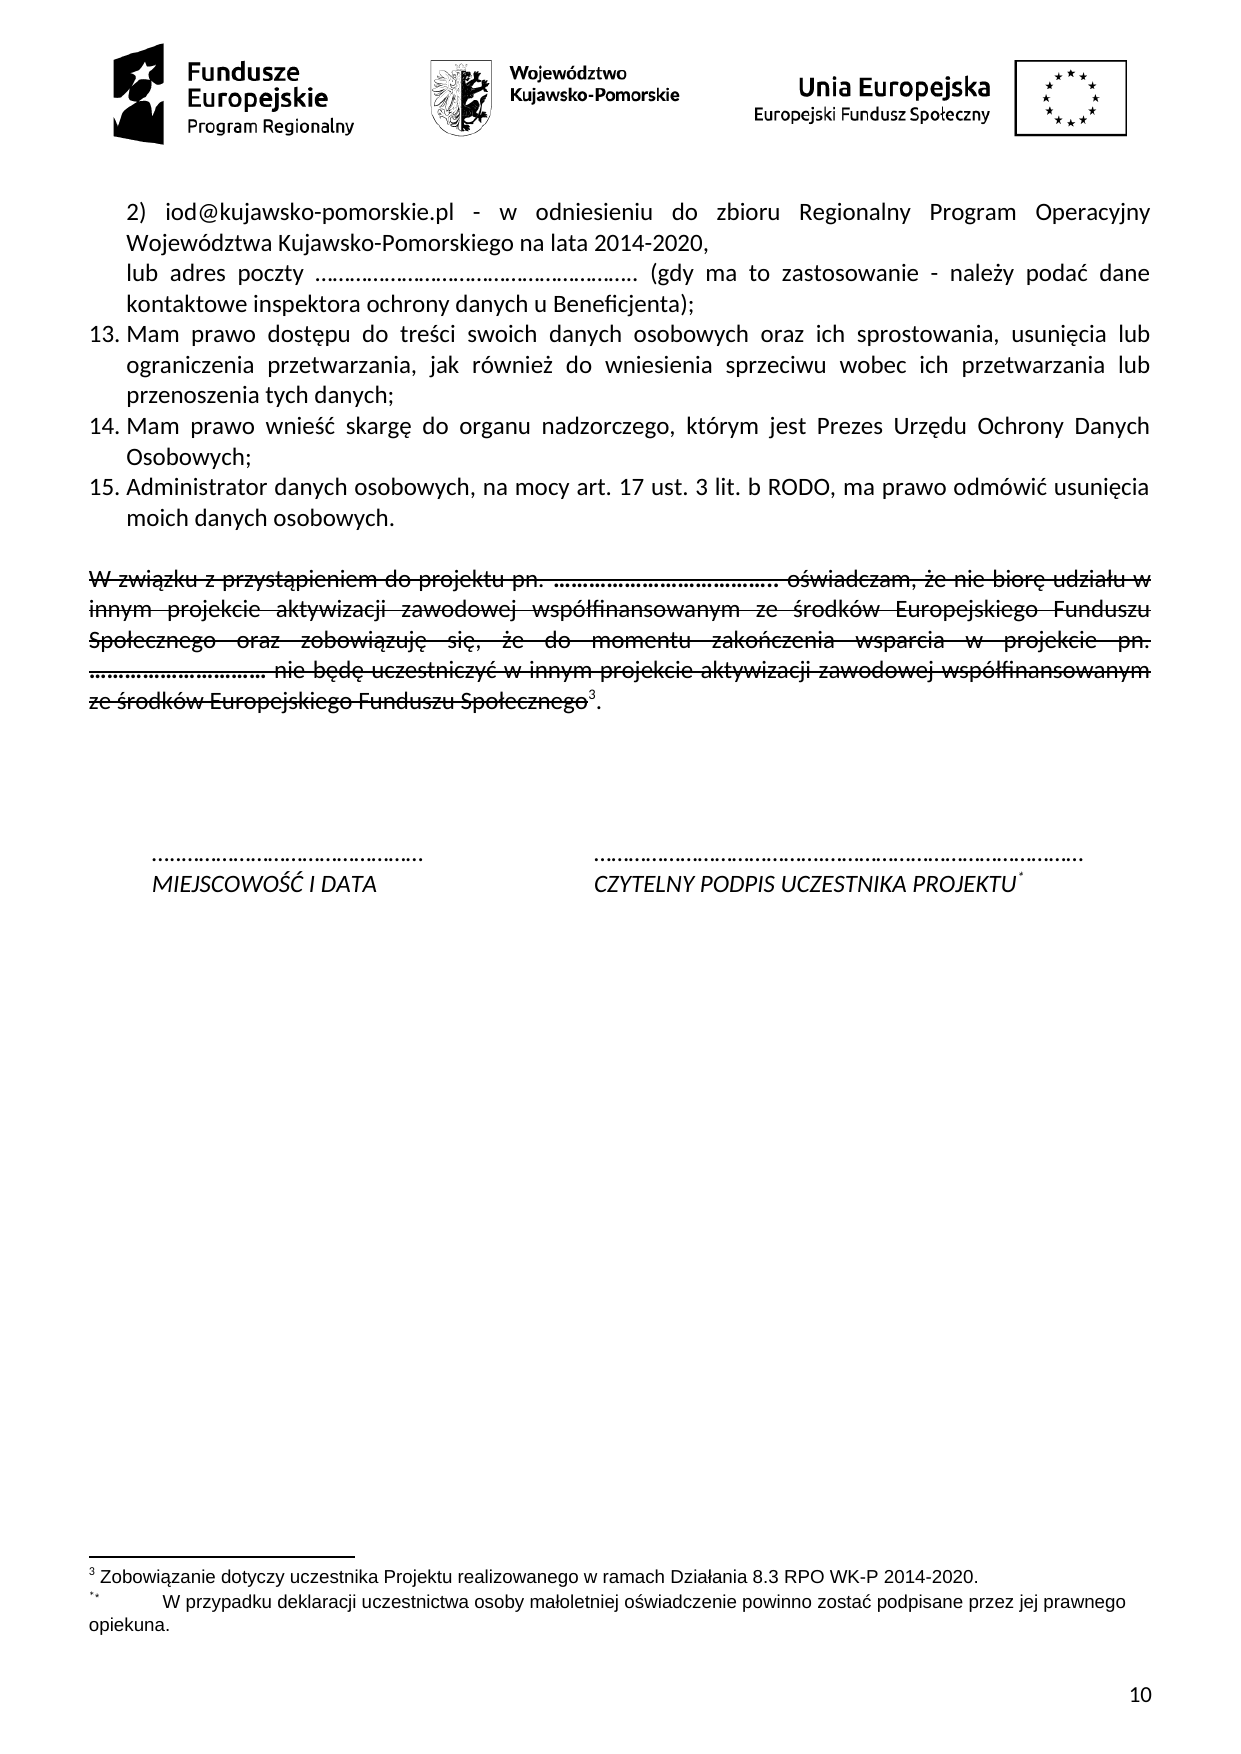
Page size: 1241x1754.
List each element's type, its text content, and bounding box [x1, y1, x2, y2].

table_header …..…………………………………… [140, 838, 583, 868]
text 2) iod@kujawsko-pomorskie.pl - w odniesieniu do zbioru Regionalny Program Operacyjny Województwa Kujawsko-Pomorskiego na lata 2014-2020, [126, 197, 1152, 258]
table_header ………………………………….……………………………………… [583, 838, 1100, 868]
table_cell CZYTELNY PODPIS UCZESTNIKA PROJEKTU* [583, 868, 1100, 898]
table_cell MIEJSCOWOŚĆ I DATA [140, 868, 583, 898]
text W związku z przystąpieniem do projektu pn. ……………………………….. oświadczam, że nie biorę udziału w innym projekcie aktywizacji zawodowej współfinansowanym ze środków Europejskiego Funduszu Społecznego oraz zobowiązuję się, że do momentu zakończenia wsparcia w projekcie pn. ………………………… nie będę uczestniczyć w innym projekcie aktywizacji zawodowej współfinansowanym ze środków Europejskiego Funduszu Społecznego. [89, 563, 1152, 715]
list Mam prawo wnieść skargę do organu nadzorczego, którym jest Prezes Urzędu Ochrony Danych Osobowych; [89, 410, 1152, 471]
picture [88, 17, 1152, 169]
list Mam prawo dostępu do treści swoich danych osobowych oraz ich sprostowania, usunięcia lub ograniczenia przetwarzania, jak również do wniesienia sprzeciwu wobec ich przetwarzania lub przenoszenia tych danych; [89, 319, 1152, 410]
list Administrator danych osobowych, na mocy art. 17 ust. 3 lit. b RODO, ma prawo odmówić usunięcia moich danych osobowych. [89, 471, 1152, 532]
text lub adres poczty ……………………………………………….. (gdy ma to zastosowanie - należy podać dane kontaktowe inspektora ochrony danych u Beneficjenta); [126, 258, 1152, 319]
